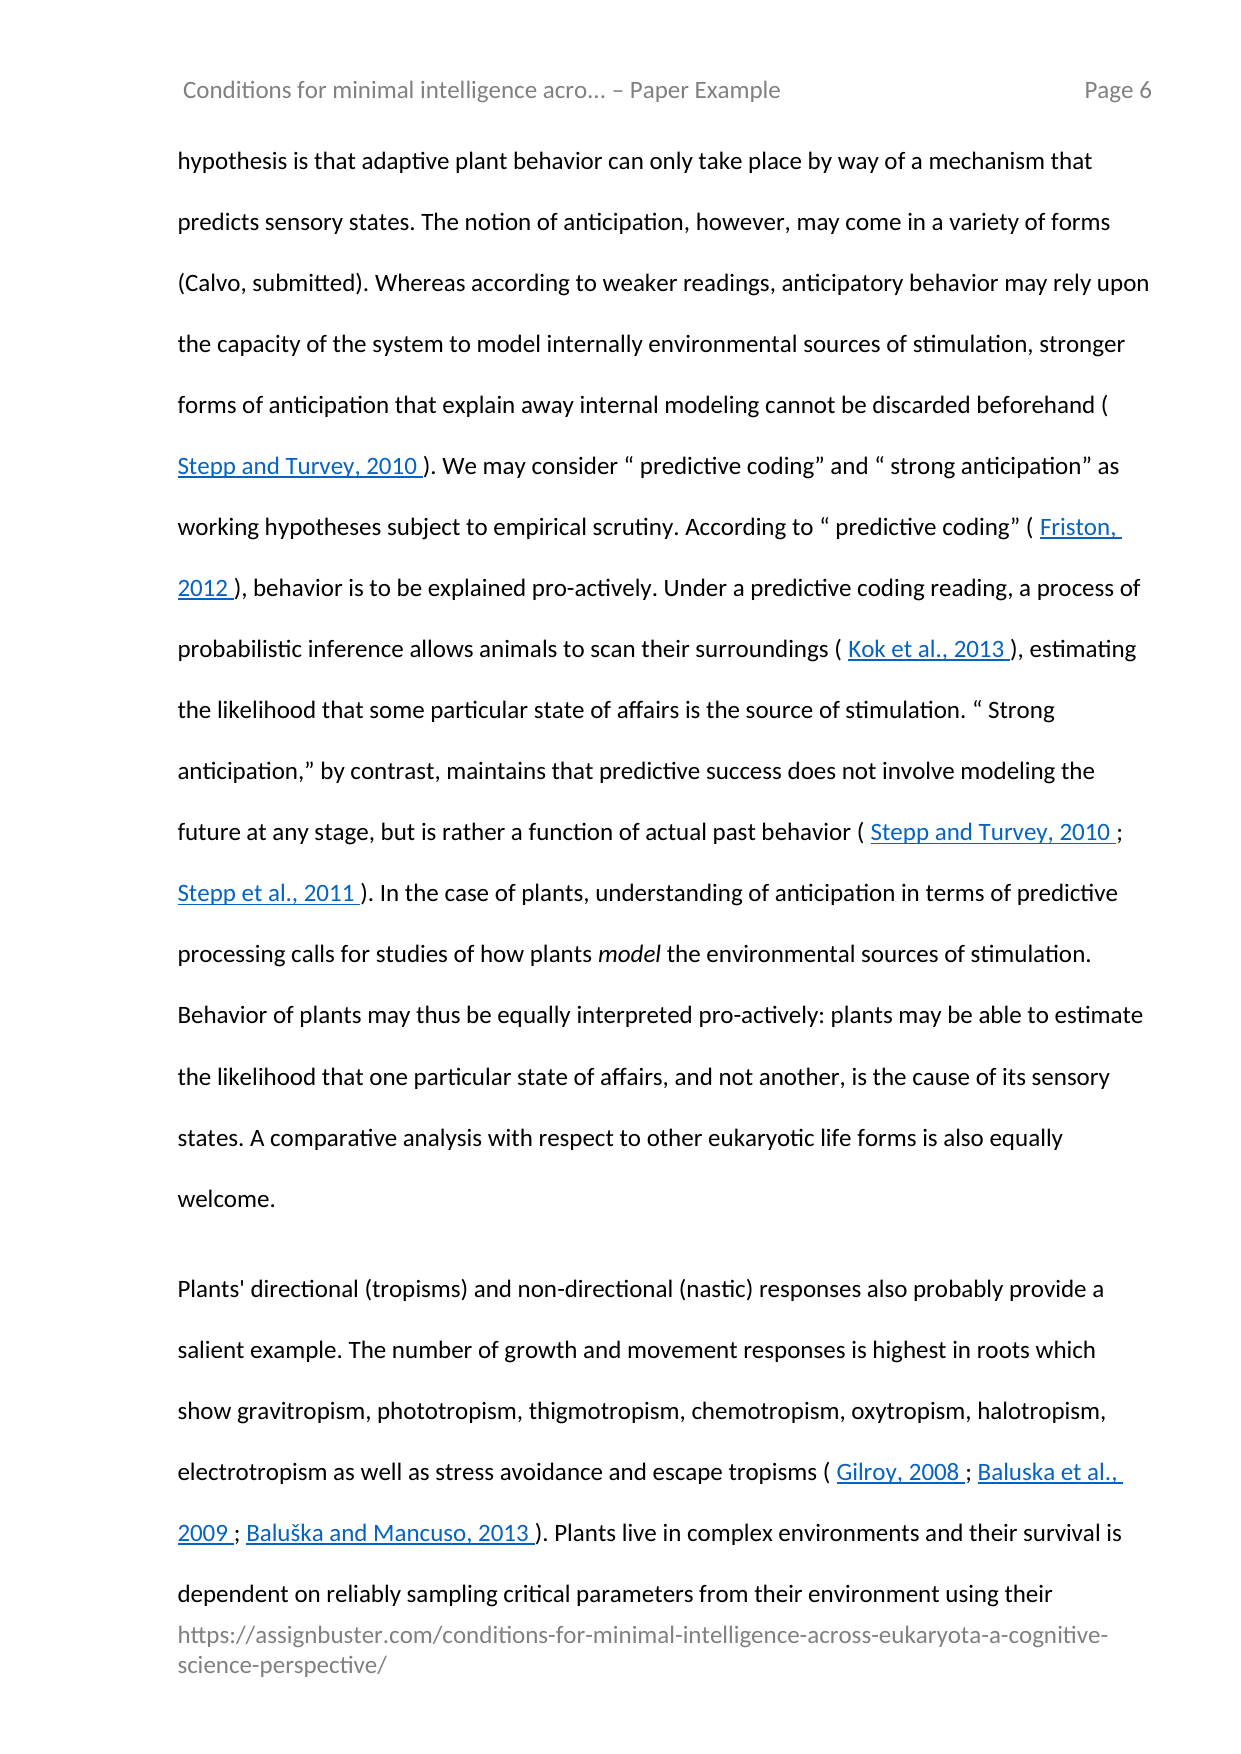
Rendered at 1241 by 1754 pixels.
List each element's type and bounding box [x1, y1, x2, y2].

text [177, 1273, 1152, 1609]
text [177, 145, 1152, 1213]
